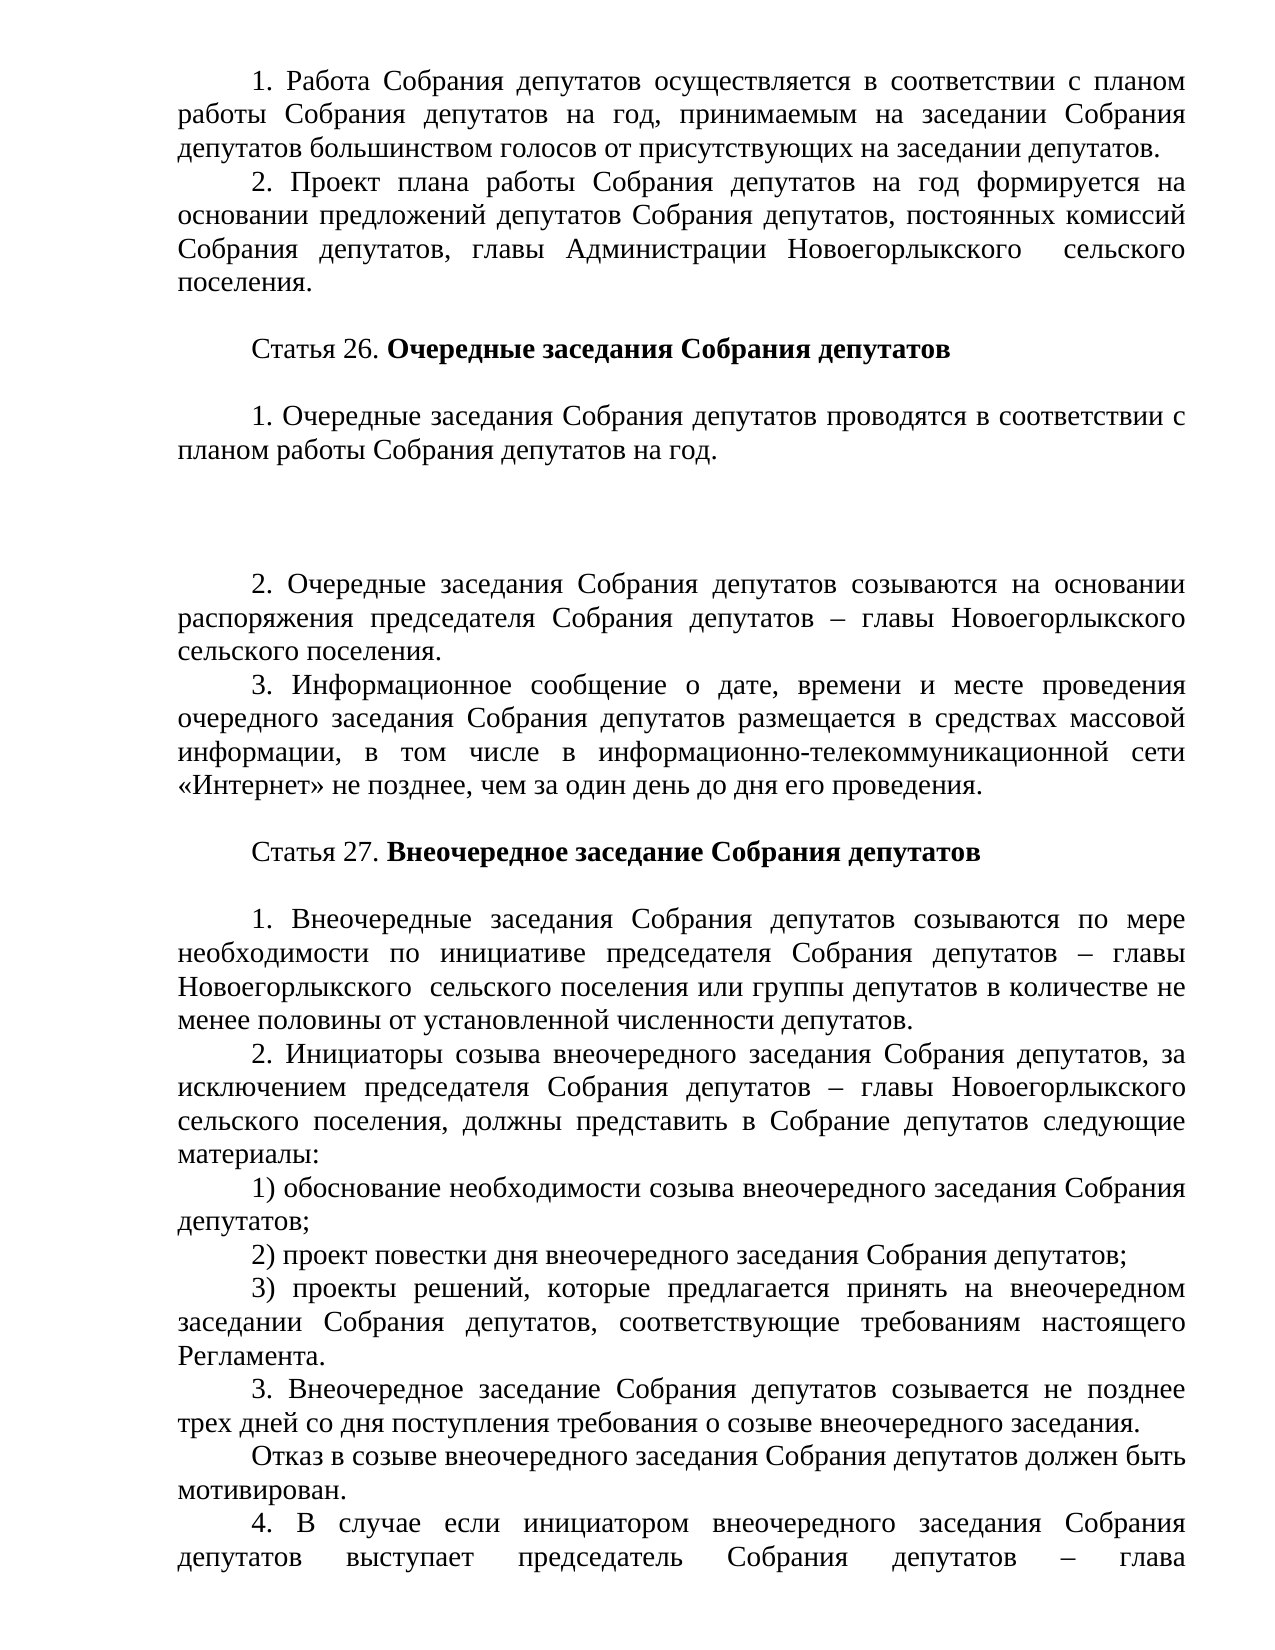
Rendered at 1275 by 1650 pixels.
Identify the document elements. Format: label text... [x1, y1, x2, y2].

text 3. Внеочередное заседание Собрания депутатов созывается не позднее трех дней со дня поступления требования о созыве внеочередного заседания. [177, 1371, 1186, 1438]
text 1. Внеочередные заседания Собрания депутатов созываются по мере необходимости по инициативе председателя Собрания депутатов – главы Новоегорлыкского сельского поселения или группы депутатов в количестве не менее половины от установленной численности депутатов. [177, 902, 1186, 1036]
text 2. Инициаторы созыва внеочередного заседания Собрания депутатов, за исключением председателя Собрания депутатов – главы Новоегорлыкского сельского поселения, должны представить в Собрание депутатов следующие материалы: [177, 1036, 1186, 1170]
text Статья 26. Очередные заседания Собрания депутатов [177, 331, 1186, 365]
text 3. Информационное сообщение о дате, времени и месте проведения очередного заседания Собрания депутатов размещается в средствах массовой информации, в том числе в информационно-телекоммуникационной сети «Интернет» не позднее, чем за один день до дня его проведения. [177, 667, 1186, 801]
text 1. Работа Собрания депутатов осуществляется в соответствии с планом работы Собрания депутатов на год, принимаемым на заседании Собрания депутатов большинством голосов от присутствующих на заседании депутатов. [177, 63, 1186, 164]
text 1. Очередные заседания Собрания депутатов проводятся в соответствии с планом работы Собрания депутатов на год. [177, 398, 1186, 466]
text 2) проект повестки дня внеочередного заседания Собрания депутатов; [177, 1237, 1186, 1271]
text 1) обоснование необходимости созыва внеочередного заседания Собрания депутатов; [177, 1170, 1186, 1237]
text 2. Проект плана работы Собрания депутатов на год формируется на основании предложений депутатов Собрания депутатов, постоянных комиссий Собрания депутатов, главы Администрации Новоегорлыкского сельского поселения. [177, 164, 1186, 298]
text Статья 27. Внеочередное заседание Собрания депутатов [177, 834, 1186, 868]
text Отказ в созыве внеочередного заседания Собрания депутатов должен быть мотивирован. [177, 1438, 1186, 1505]
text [177, 1505, 1186, 1572]
text 3) проекты решений, которые предлагается принять на внеочередном заседании Собрания депутатов, соответствующие требованиям настоящего Регламента. [177, 1271, 1186, 1371]
text 2. Очередные заседания Собрания депутатов созываются на основании распоряжения председателя Собрания депутатов – главы Новоегорлыкского сельского поселения. [177, 566, 1186, 667]
